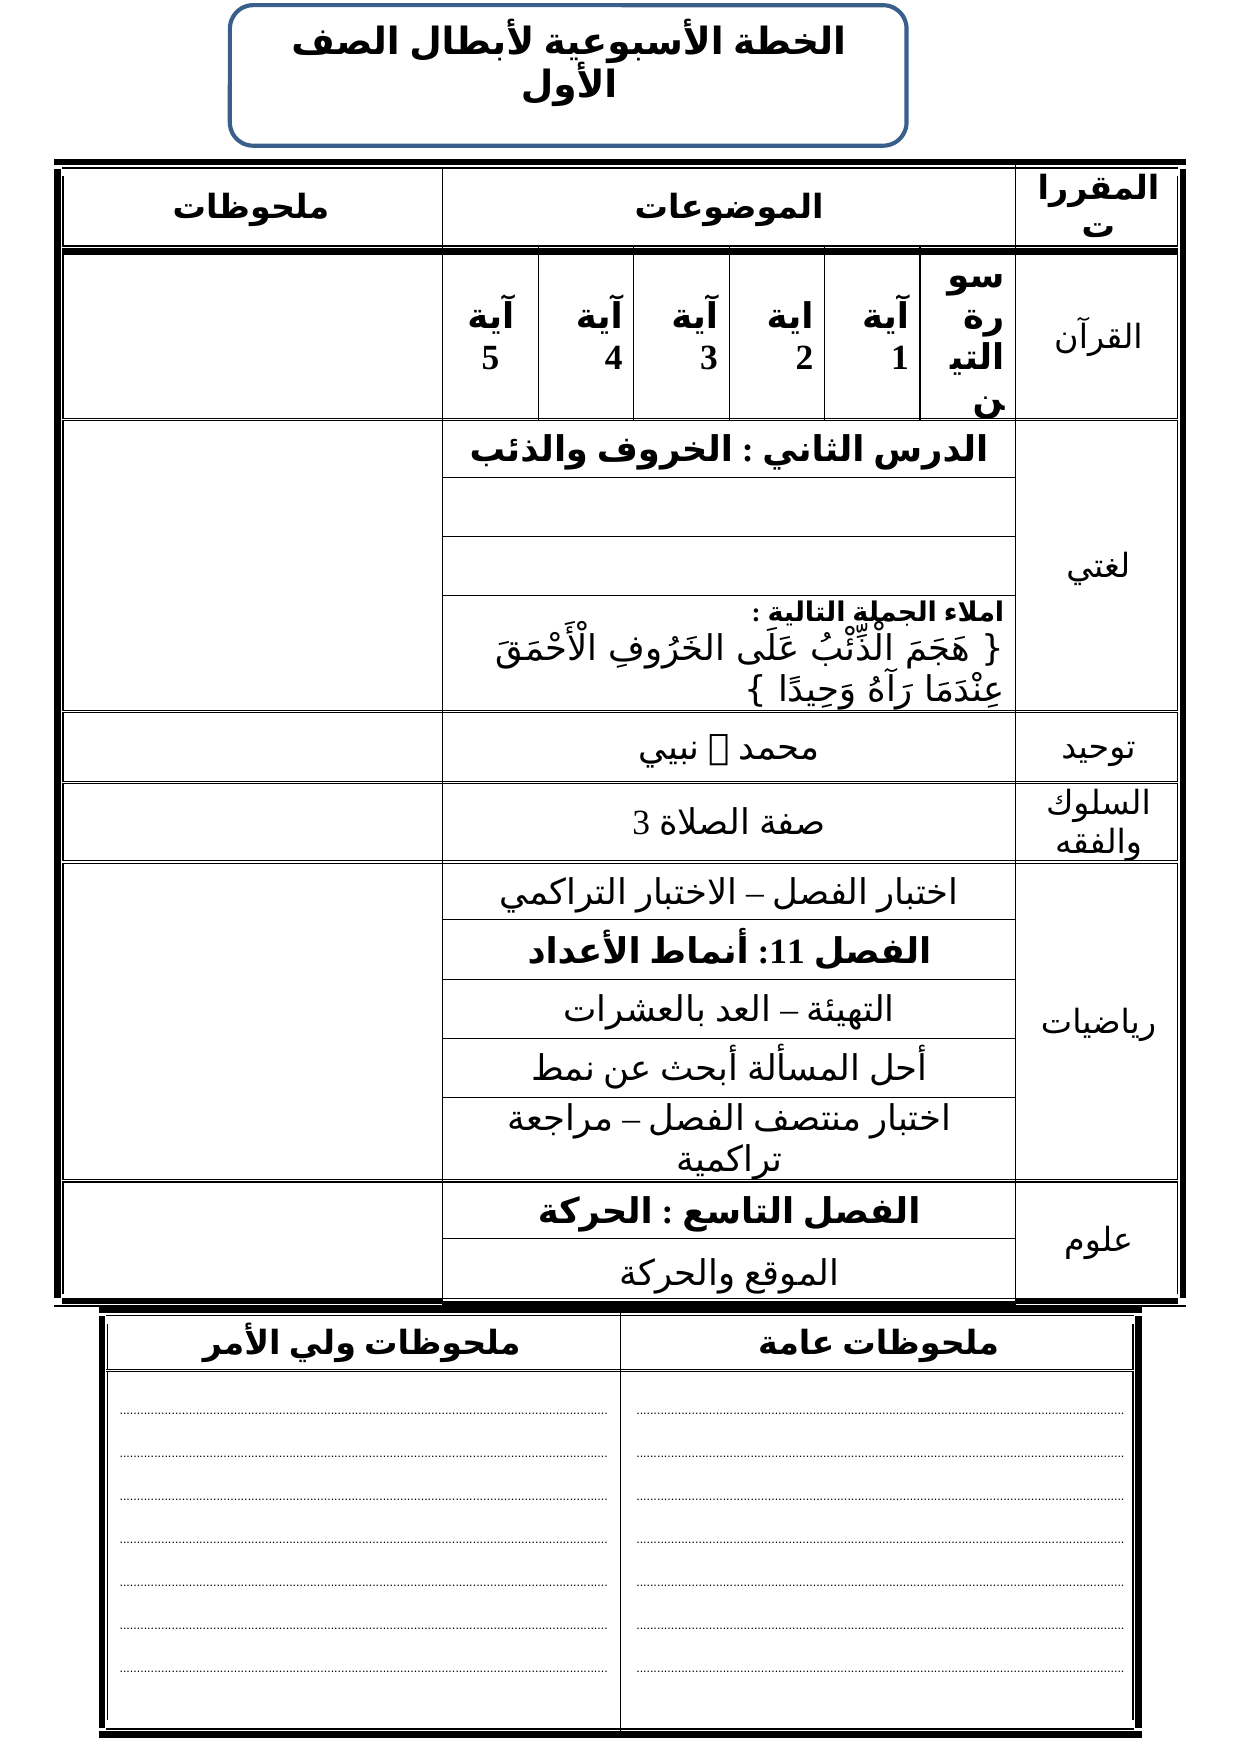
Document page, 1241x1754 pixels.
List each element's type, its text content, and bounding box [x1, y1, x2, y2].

table_cell التهيئة – العد بالعشرات [443, 980, 1015, 1037]
table_header المقررات [1016, 165, 1181, 245]
table_cell السلوك والفقه [1016, 784, 1177, 860]
table_cell [64, 713, 442, 781]
table_header الموضوعات [443, 169, 1015, 245]
table_cell القرآن [1016, 255, 1177, 418]
table_cell اختبار الفصل – الاختبار التراكمي [443, 864, 1015, 919]
table_cell ............................................................................................................................................. ............................................................................................................................................. ............................................................................................................................................. ............................................................................................................................................. ............................................................................................................................................. ............................................................................................................................................. ............................................................................................................................................. [621, 1369, 1135, 1728]
table_cell صفة الصلاة 3 [443, 784, 1015, 860]
table_cell [64, 255, 442, 418]
table_header ملحوظات عامة [621, 1313, 1137, 1369]
table_cell آية 5 [443, 255, 538, 418]
table_cell اية 2 [730, 255, 824, 418]
table_cell آية 4 [539, 255, 633, 418]
table_cell اختبار منتصف الفصل – مراجعة تراكمية [443, 1098, 1015, 1179]
table_cell الموقع والحركة [443, 1239, 1015, 1297]
table_cell رياضيات [1016, 864, 1177, 1179]
table_cell آية 3 [634, 255, 729, 418]
table_cell علوم [1016, 1179, 1180, 1297]
table_header ملحوظات [59, 165, 443, 245]
table_cell آية 1 [825, 255, 919, 418]
table_cell [64, 421, 442, 710]
table_cell لغتي [1016, 421, 1177, 710]
table_cell أحل المسألة أبحث عن نمط [443, 1039, 1015, 1097]
table_cell [443, 537, 1015, 595]
table_cell [61, 1179, 442, 1297]
table_cell توحيد [1016, 713, 1177, 781]
table_cell الدرس الثاني : الخروف والذئب [443, 421, 1015, 477]
table_cell [443, 478, 1015, 536]
table_cell املاء الجملة التالية : { هَجَمَ الْذِّئْبُ عَلَى الخَرُوفِ الْأَحْمَقَ عِنْدَمَا رَآهُ وَحِيدًا } [443, 596, 1015, 710]
table_cell الفصل 11: أنماط الأعداد [443, 920, 1015, 978]
table_cell سورة التين [921, 255, 1015, 418]
table_cell ............................................................................................................................................. ............................................................................................................................................. ............................................................................................................................................. ............................................................................................................................................. ............................................................................................................................................. ............................................................................................................................................. ............................................................................................................................................. [105, 1369, 620, 1728]
table_cell الفصل التاسع : الحركة [443, 1183, 1015, 1238]
table_cell [64, 784, 442, 860]
table_cell محمد نبيي [443, 713, 1015, 781]
table_header ملحوظات ولي الأمر [103, 1313, 620, 1369]
table_cell [64, 864, 442, 1179]
